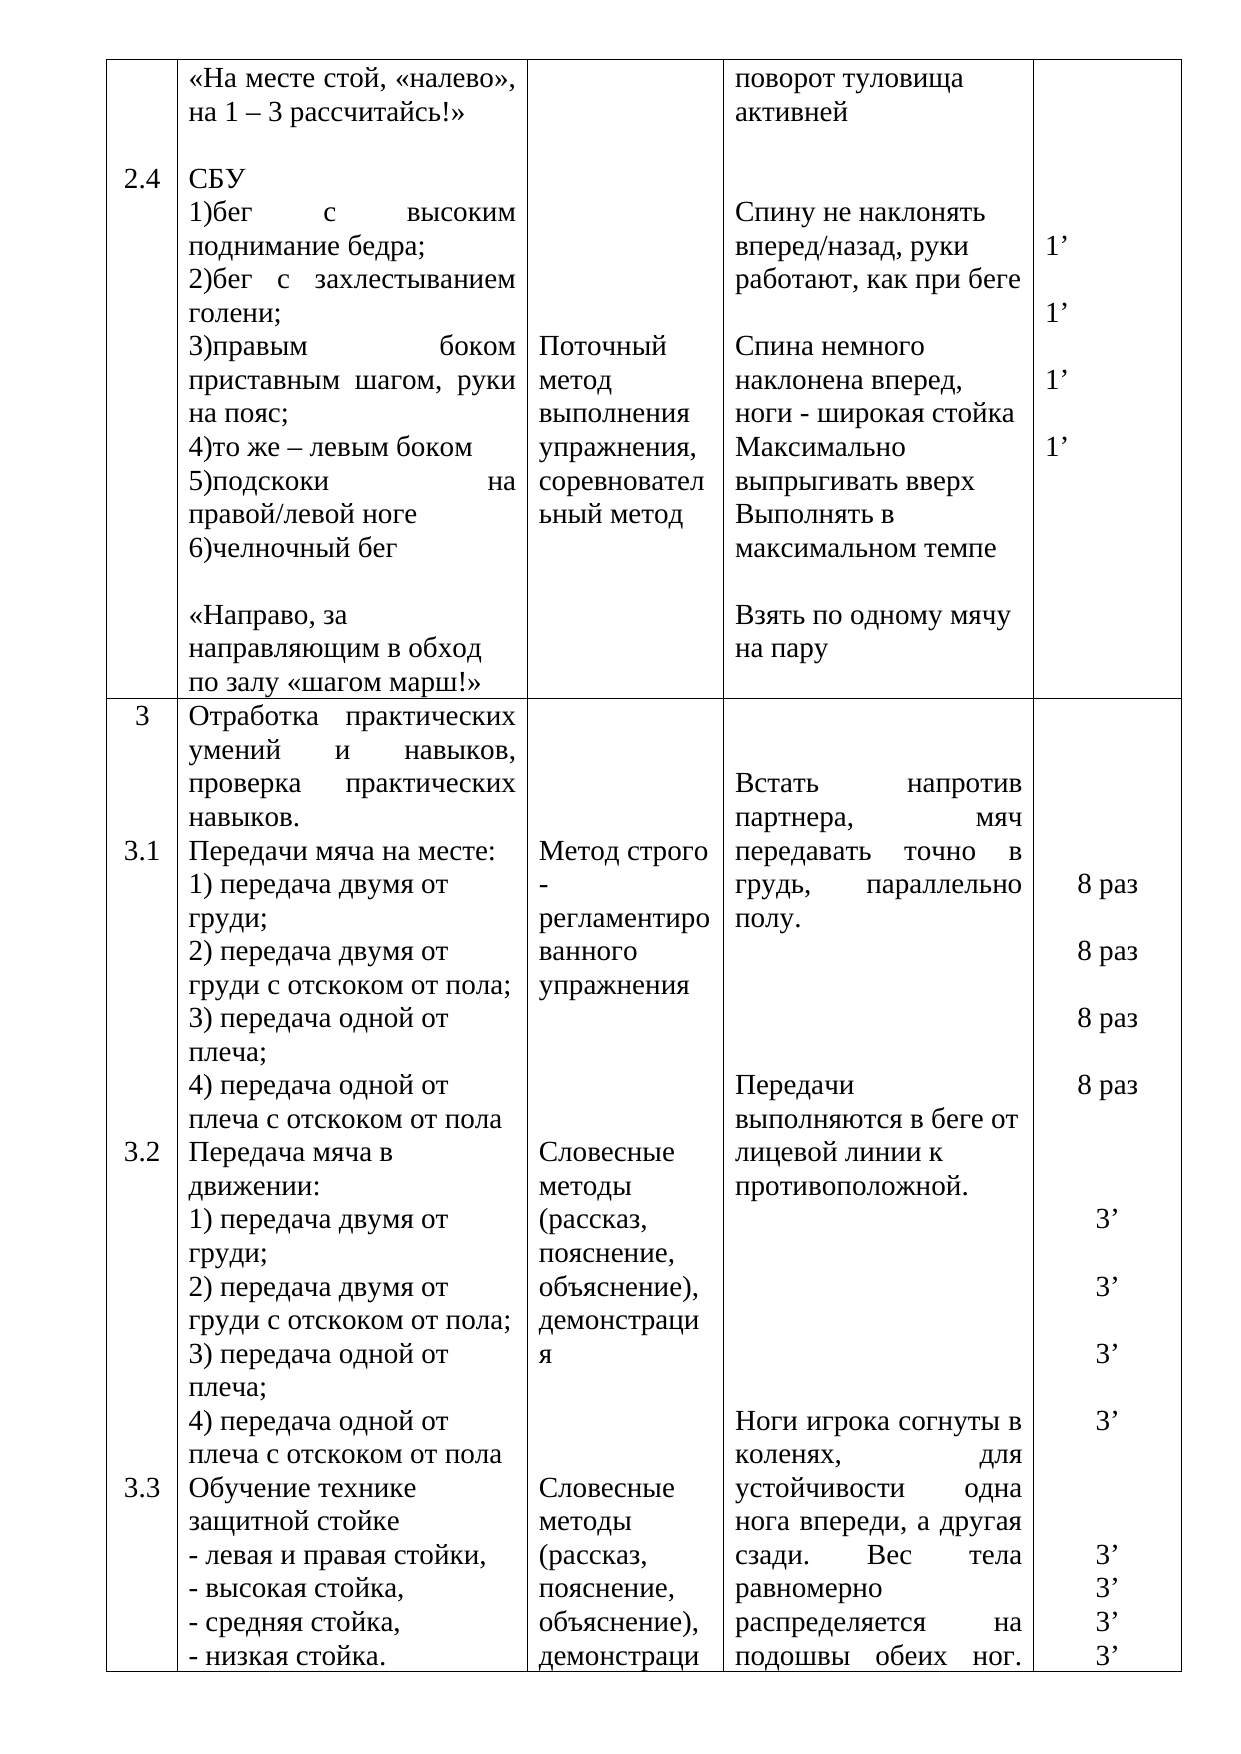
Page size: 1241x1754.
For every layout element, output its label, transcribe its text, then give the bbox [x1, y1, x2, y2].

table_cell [178, 699, 527, 1671]
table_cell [1034, 699, 1181, 1671]
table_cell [724, 699, 1033, 1671]
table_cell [724, 60, 1033, 697]
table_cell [107, 699, 177, 1671]
table_cell 2 2.1 2.2 2.3 2.4 [107, 60, 177, 697]
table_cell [528, 60, 723, 697]
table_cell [178, 60, 527, 697]
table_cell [1034, 60, 1181, 697]
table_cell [528, 699, 723, 1671]
